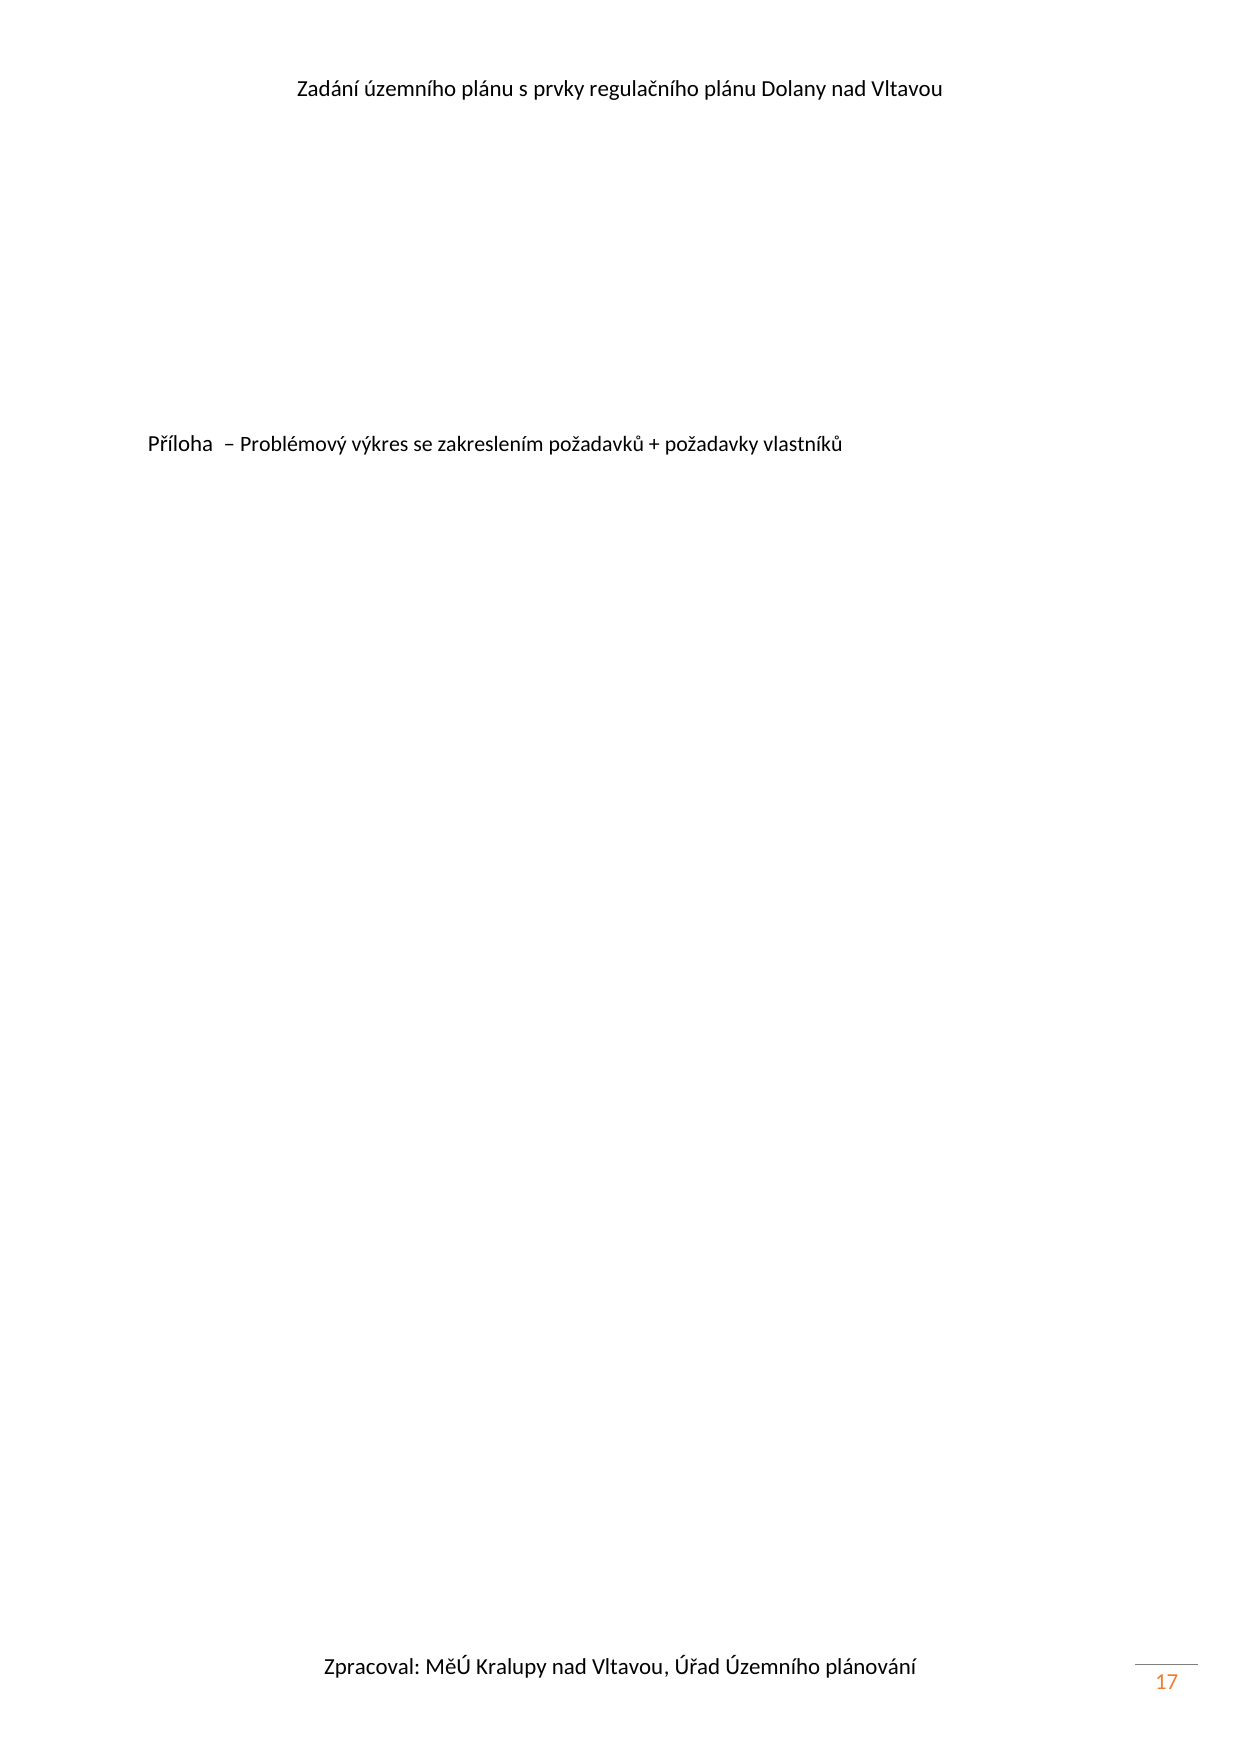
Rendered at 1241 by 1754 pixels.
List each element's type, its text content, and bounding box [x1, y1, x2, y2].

text Příloha – Problémový výkres se zakreslením požadavků + požadavky vlastníků [148, 429, 1093, 457]
